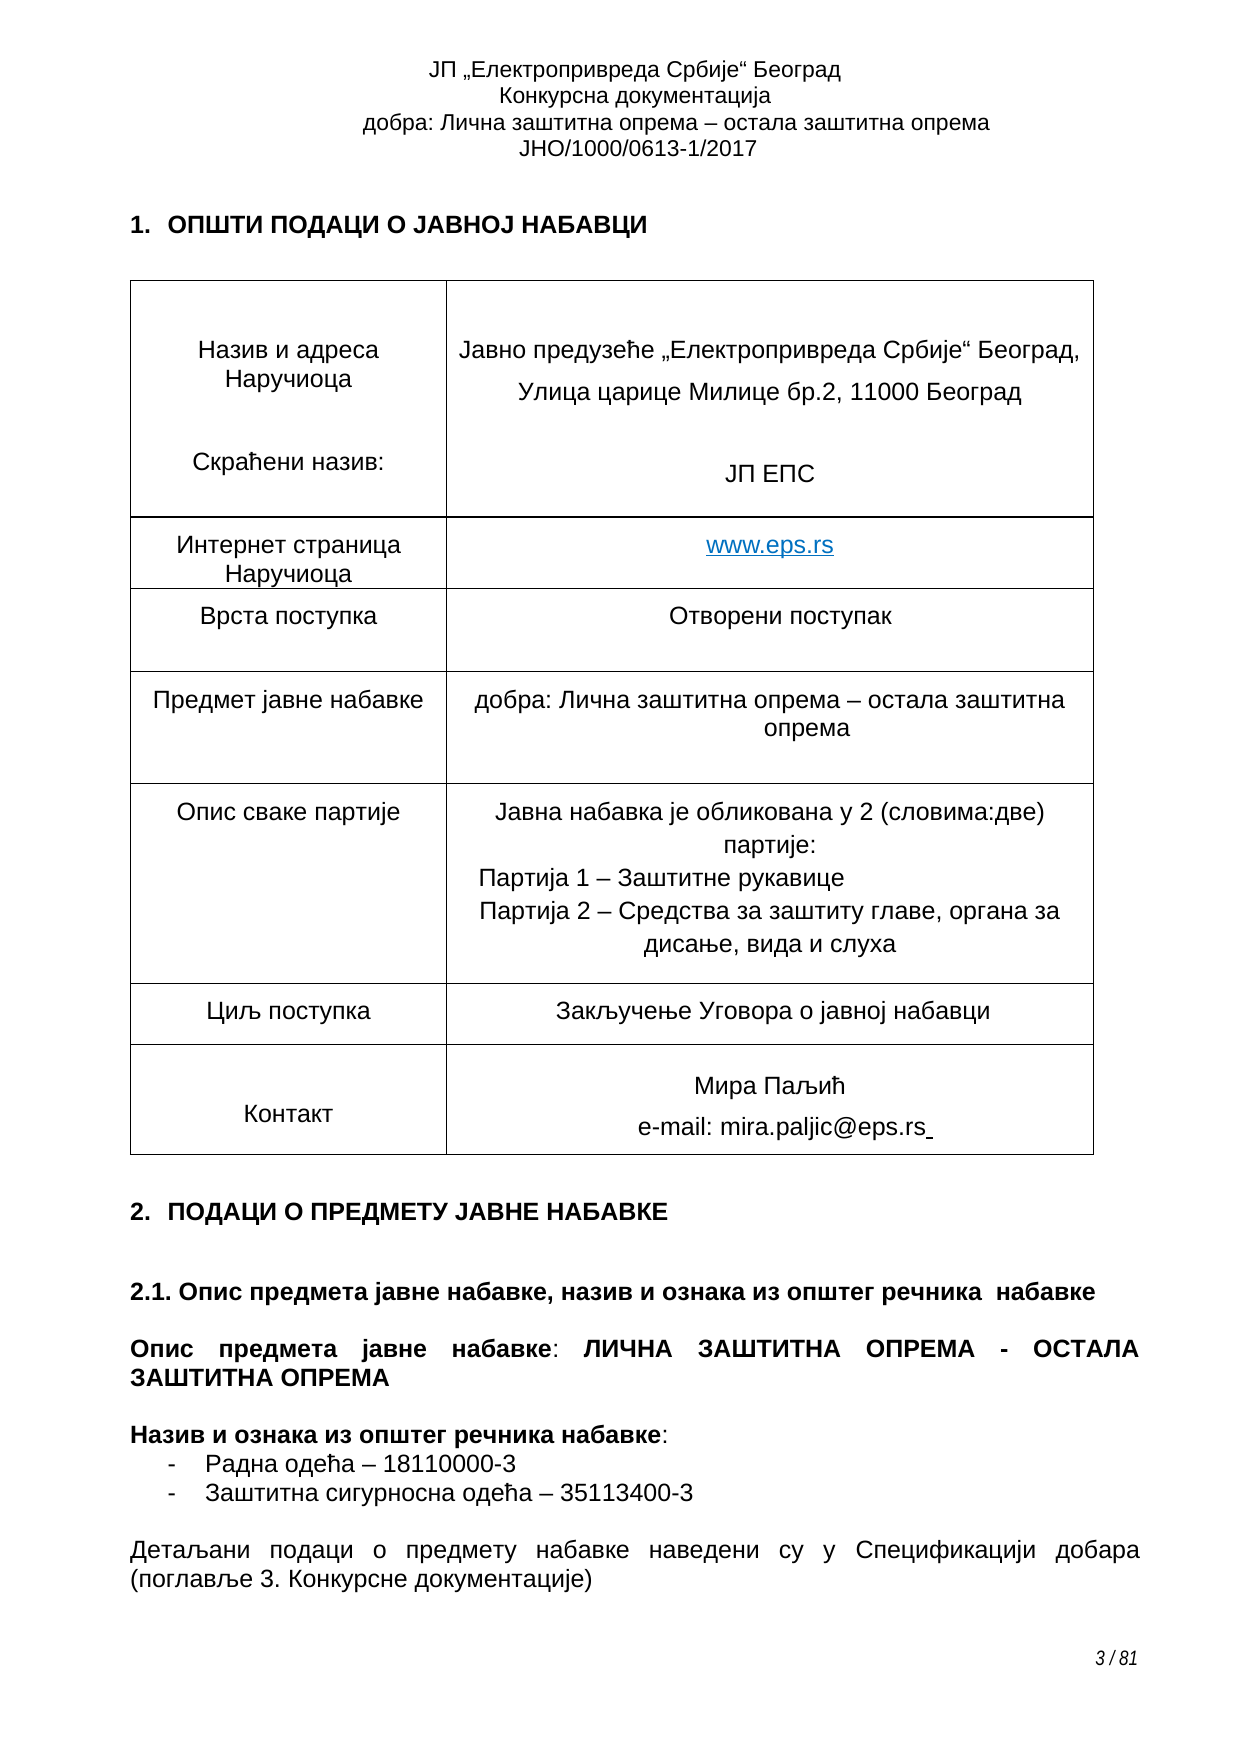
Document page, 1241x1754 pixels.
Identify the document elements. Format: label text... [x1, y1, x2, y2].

text Назив и ознака из општег речника набавке: [130, 1421, 1140, 1449]
subtitle ОПШТИ ПОДАЦИ О ЈАВНОЈ НАБАВЦИ [130, 210, 1140, 239]
subtitle ПОДАЦИ О ПРЕДМЕТУ ЈАВНЕ НАБАВКЕ [130, 1197, 1140, 1225]
table_header Назив и адреса Наручиоца Скраћени назив: [131, 281, 446, 516]
table_cell Интернет страница Наручиоца [131, 518, 446, 587]
list Заштитна сигурносна одећа – 35113400-3 [167, 1478, 1140, 1507]
table_cell Предмет јавне набавке [131, 672, 446, 783]
table_cell Отворени поступак [447, 589, 1093, 671]
table_cell Jавна набавка је обликована у 2 (словима:две) партије: Партија 1 – Заштитне рукавице Партија 2 – Средства за заштиту главе, органа за дисање, вида и слуха [447, 784, 1093, 982]
table_cell Закључење Уговора о јавној набавци [447, 984, 1093, 1044]
table_cell Циљ поступка [131, 984, 446, 1044]
table_cell Врста поступка [131, 589, 446, 671]
table_cell Контакт [131, 1045, 446, 1154]
list Радна одећа – 18110000-3 [167, 1449, 1140, 1478]
subtitle 2.1. Опис предмета јавне набавке, назив и ознака из општег речника набавке [130, 1277, 1140, 1306]
text Детаљани подаци о предмету набавке наведени су у Спецификацији добара (поглавље 3. Конкурсне документације) [130, 1536, 1140, 1593]
table_cell добра: Лична заштитна опрема – остала заштитна опрема [447, 672, 1093, 783]
table_cell Мира Паљић e-mail: mira.paljic@eps.rs [447, 1045, 1093, 1154]
text Опис предмета јавне набавке: ЛИЧНА ЗАШТИТНА ОПРЕМА - ОСТАЛА ЗАШТИТНА ОПРЕМА [130, 1334, 1140, 1392]
table_header Јавно предузеће „Електропривреда Србије“ Београд, Улица царице Милице бр.2, 11000 Београд ЈП ЕПС [447, 281, 1093, 516]
table_cell www.eps.rs [447, 518, 1093, 587]
table_cell Опис сваке партије [131, 784, 446, 982]
